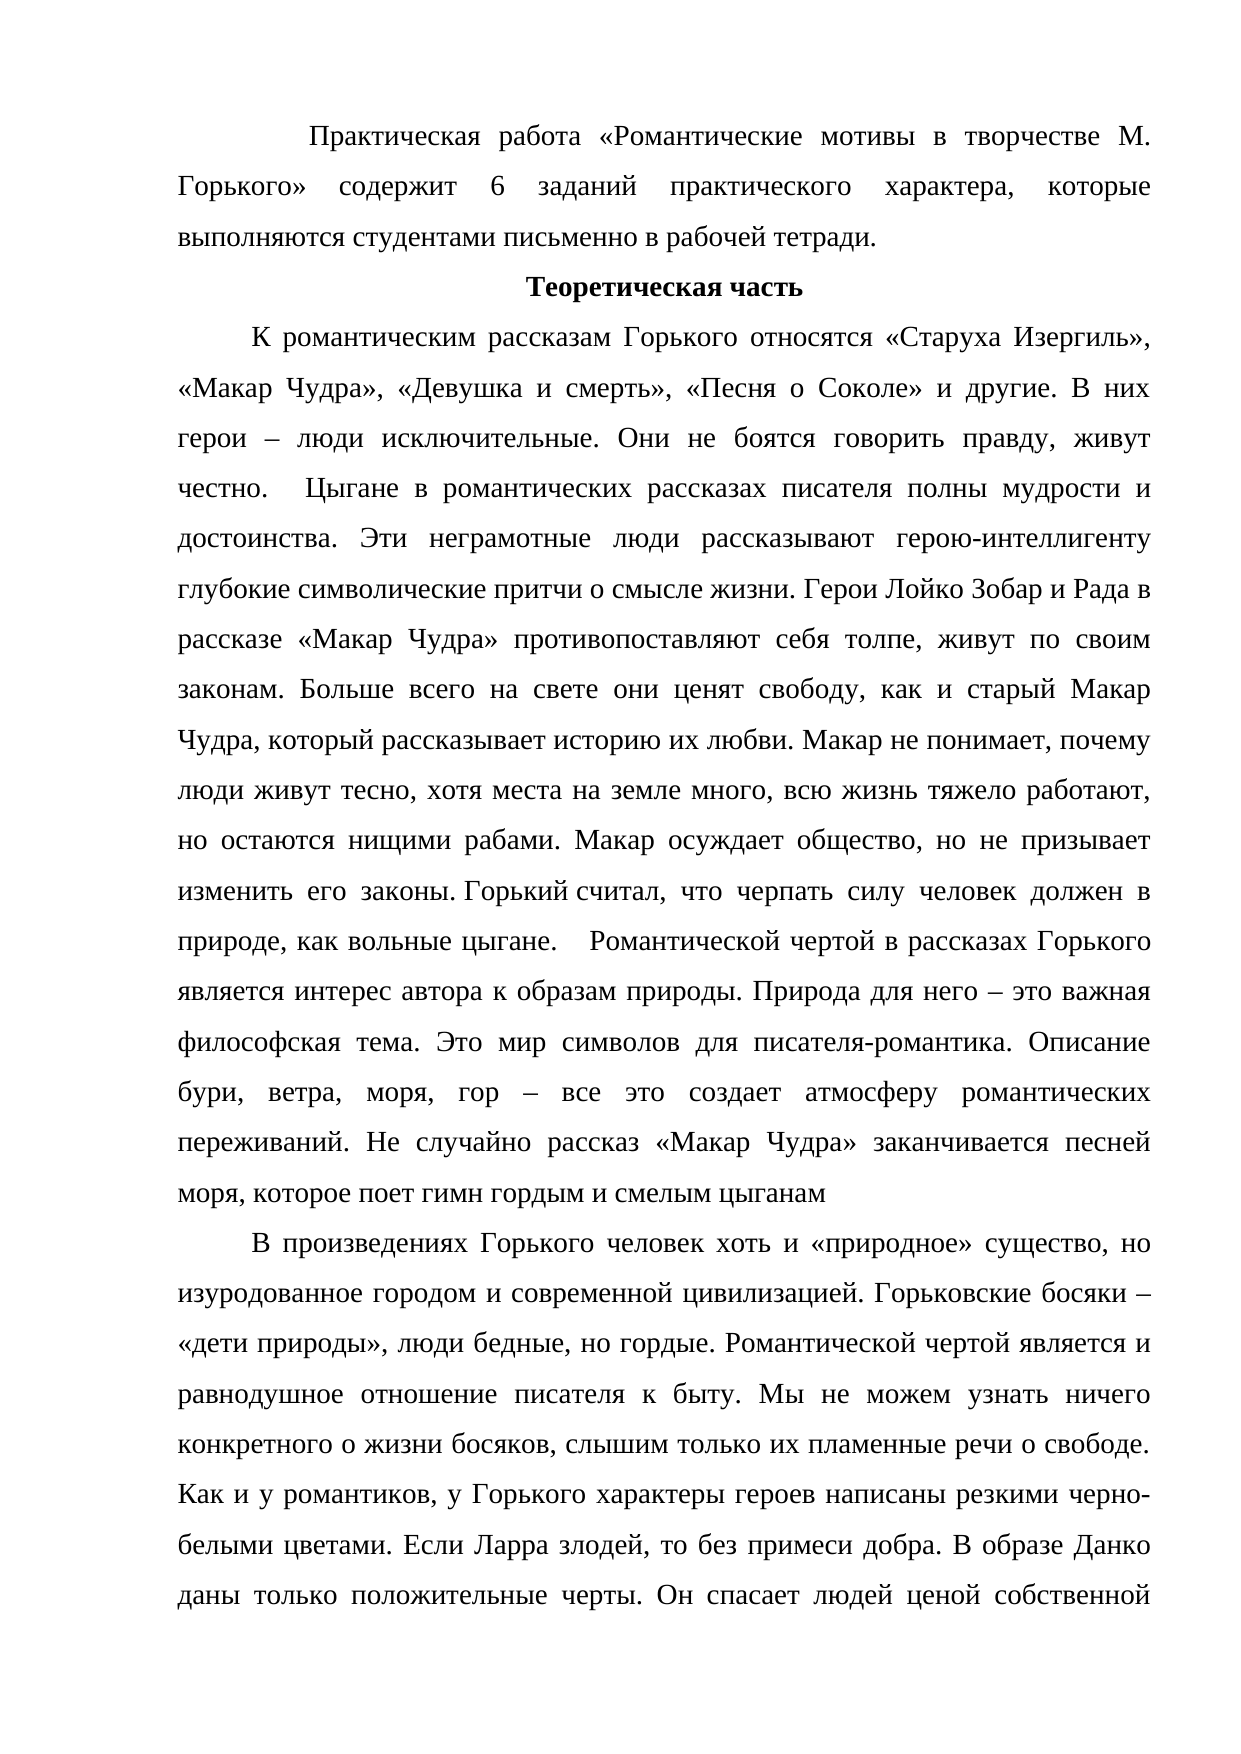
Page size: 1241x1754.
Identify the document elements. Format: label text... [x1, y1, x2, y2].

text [177, 1225, 1152, 1611]
text Практическая работа «Романтические мотивы в творчестве М. Горького» содержит 6 заданий практического характера, которые выполняются студентами письменно в рабочей тетради. [177, 118, 1152, 252]
text К романтическим рассказам Горького относятся «Старуха Изергиль», «Макар Чудра», «Девушка и смерть», «Песня о Соколе» и другие. В них герои – люди исключительные. Они не боятся говорить правду, живут честно. Цыгане в романтических рассказах писателя полны мудрости и достоинства. Эти неграмотные люди рассказывают герою-интеллигенту глубокие символические притчи о смысле жизни. Герои Лойко Зобар и Рада в рассказе «Макар Чудра» противопоставляют себя толпе, живут по своим законам. Больше всего на свете они ценят свободу, как и старый Макар Чудра, который рассказывает историю их любви. Макар не понимает, почему люди живут тесно, хотя места на земле много, всю жизнь тяжело работают, но остаются нищими рабами. Макар осуждает общество, но не призывает изменить его законы. Горький считал, что черпать силу человек должен в природе, как вольные цыгане. Романтической чертой в рассказах Горького является интерес автора к образам природы. Природа для него – это важная философская тема. Это мир символов для писателя-романтика. Описание бури, ветра, моря, гор – все это создает атмосферу романтических переживаний. Не случайно рассказ «Макар Чудра» заканчивается песней моря, которое поет гимн гордым и смелым цыганам [177, 319, 1152, 1208]
text Теоретическая часть [177, 269, 1152, 303]
